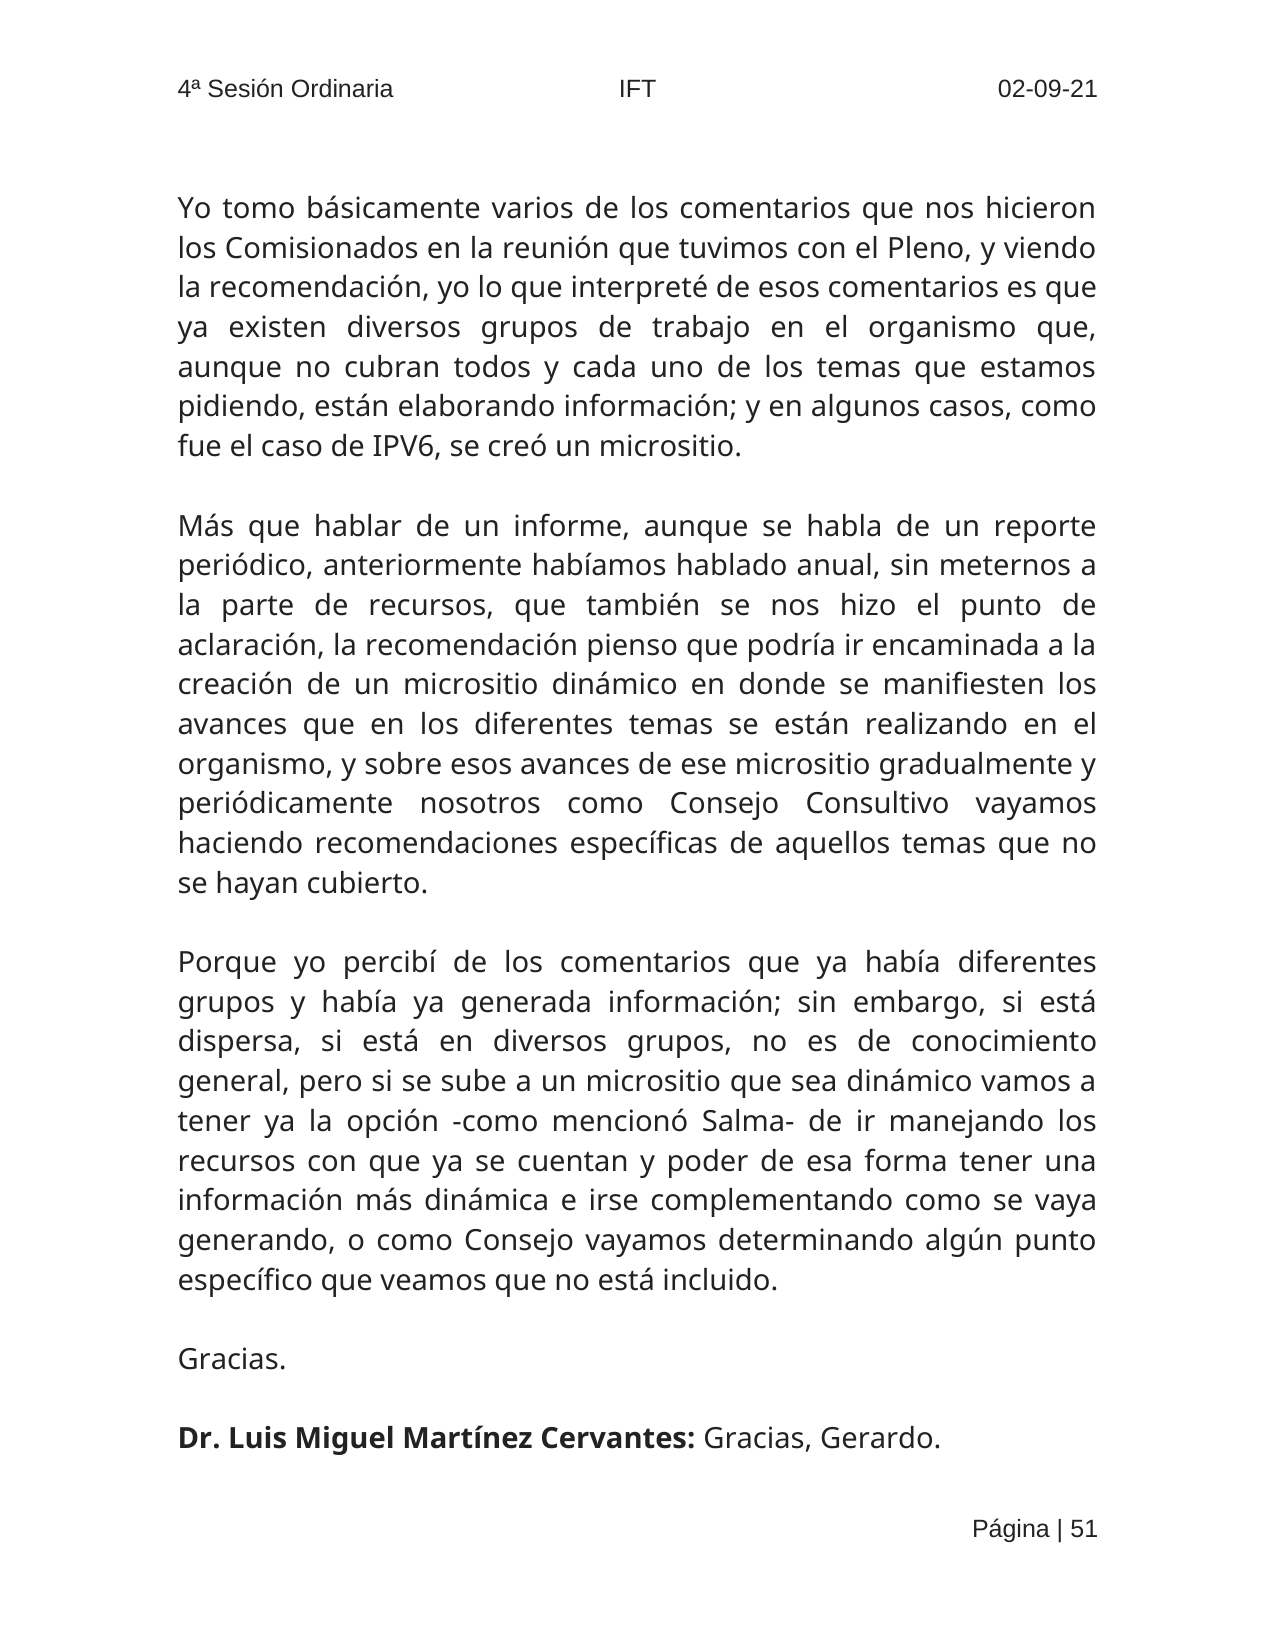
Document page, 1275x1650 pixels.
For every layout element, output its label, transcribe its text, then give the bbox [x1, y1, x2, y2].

text Dr. Luis Miguel Martínez Cervantes: Gracias, Gerardo. [177, 1418, 1098, 1457]
text Yo tomo básicamente varios de los comentarios que nos hicieron los Comisionados en la reunión que tuvimos con el Pleno, y viendo la recomendación, yo lo que interpreté de esos comentarios es que ya existen diversos grupos de trabajo en el organismo que, aunque no cubran todos y cada uno de los temas que estamos pidiendo, están elaborando información; y en algunos casos, como fue el caso de IPV6, se creó un micrositio. [177, 187, 1098, 465]
text Porque yo percibí de los comentarios que ya había diferentes grupos y había ya generada información; sin embargo, si está dispersa, si está en diversos grupos, no es de conocimiento general, pero si se sube a un micrositio que sea dinámico vamos a tener ya la opción -como mencionó Salma- de ir manejando los recursos con que ya se cuentan y poder de esa forma tener una información más dinámica e irse complementando como se vaya generando, o como Consejo vayamos determinando algún punto específico que veamos que no está incluido. [177, 941, 1098, 1298]
text Gracias. [177, 1338, 1098, 1378]
text Más que hablar de un informe, aunque se habla de un reporte periódico, anteriormente habíamos hablado anual, sin meternos a la parte de recursos, que también se nos hizo el punto de aclaración, la recomendación pienso que podría ir encaminada a la creación de un micrositio dinámico en donde se manifiesten los avances que en los diferentes temas se están realizando en el organismo, y sobre esos avances de ese micrositio gradualmente y periódicamente nosotros como Consejo Consultivo vayamos haciendo recomendaciones específicas de aquellos temas que no se hayan cubierto. [177, 505, 1098, 902]
